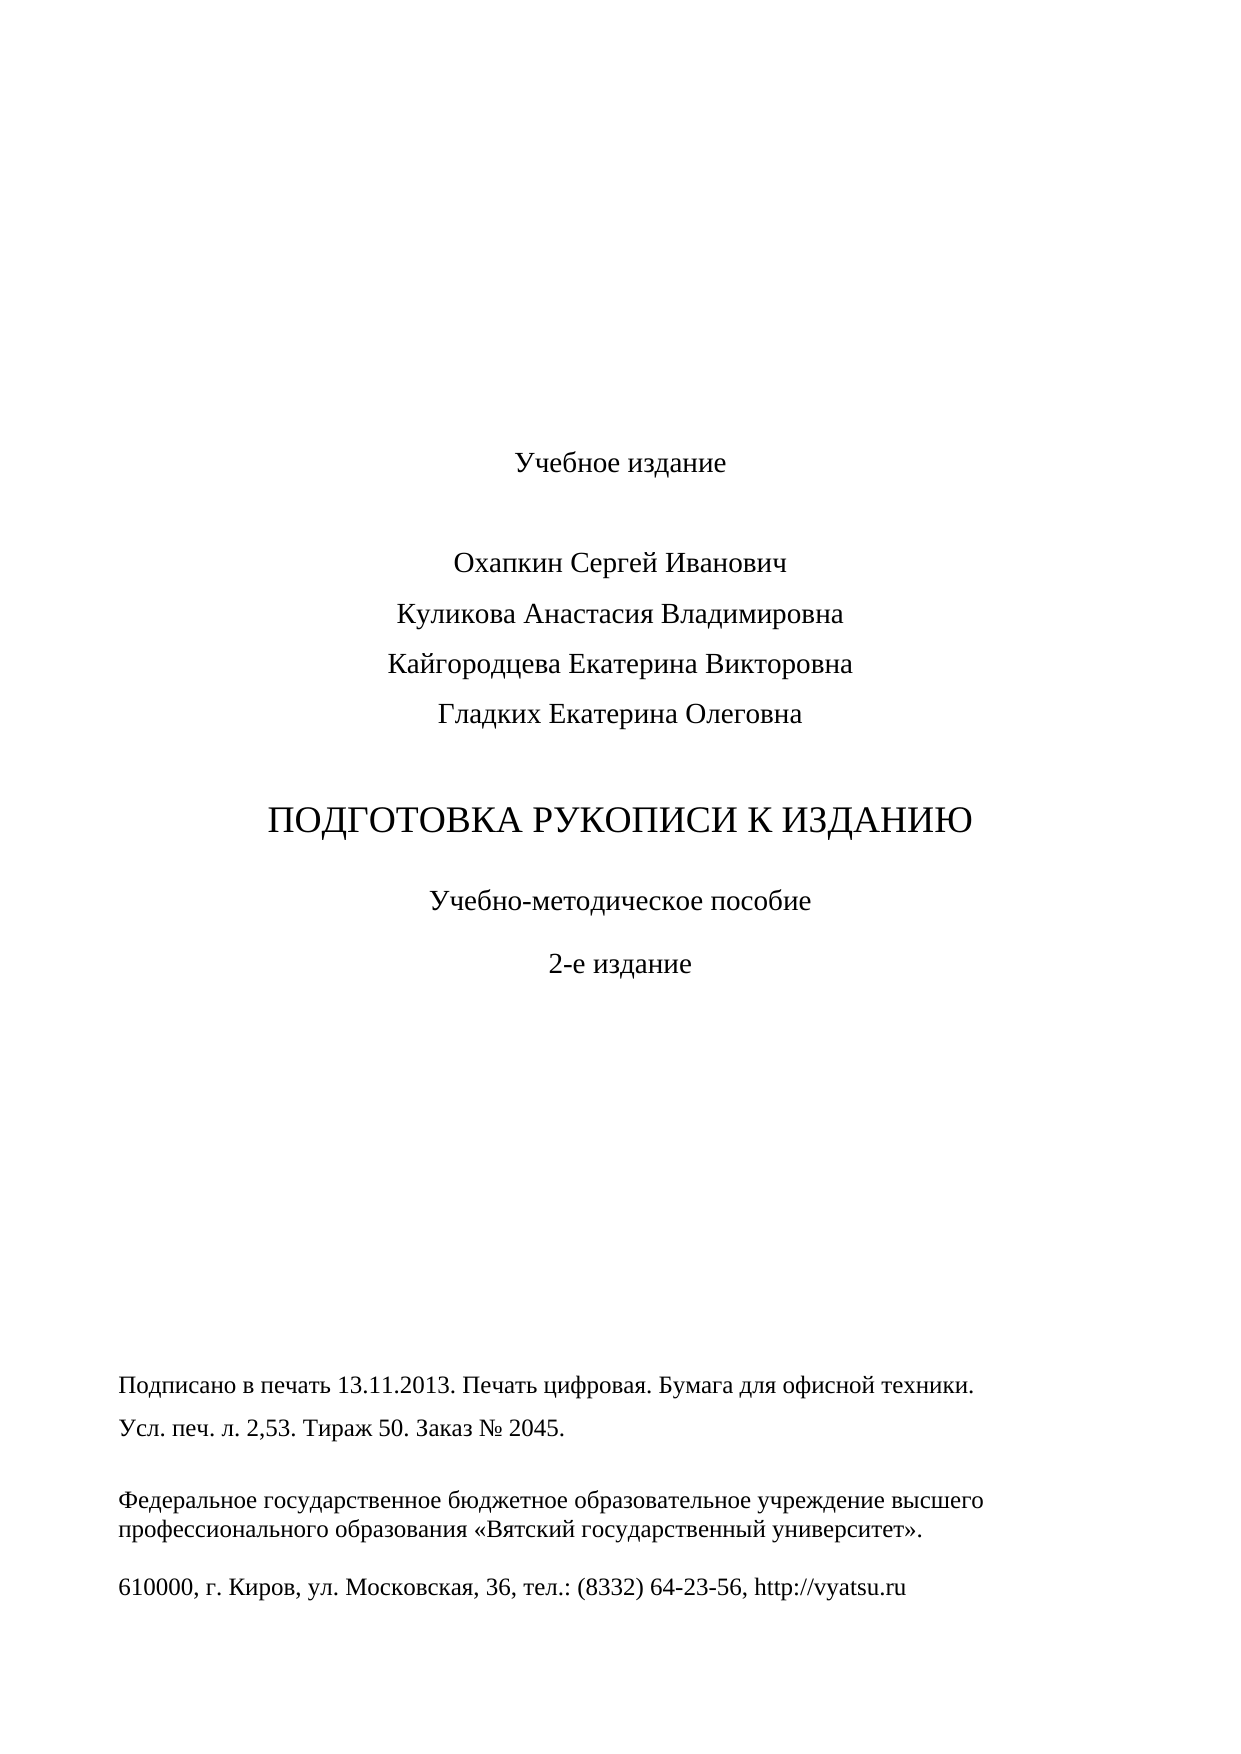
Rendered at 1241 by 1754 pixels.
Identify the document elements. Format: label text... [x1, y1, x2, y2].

text ПОДГОТОВКА РУКОПИСИ К ИЗДАНИЮ [118, 797, 1122, 840]
text Гладких Екатерина Олеговна [118, 697, 1122, 730]
text 2-е издание [118, 946, 1122, 980]
text Кайгородцева Екатерина Викторовна [118, 646, 1122, 680]
text Федеральное государственное бюджетное образовательное учреждение высшего профессионального образования «Вятский государственный университет». [118, 1485, 1122, 1543]
text Учебно-методическое пособие [118, 883, 1122, 917]
text Куликова Анастасия Владимировна [118, 596, 1122, 629]
text Охапкин Сергей Иванович [118, 546, 1122, 579]
text Учебное издание [118, 445, 1122, 478]
text 610000, г. Киров, ул. Московская, 36, тел.: (8332) 64-23-56, http://vyatsu.ru [118, 1572, 1122, 1600]
text Усл. печ. л. 2,53. Тираж 50. Заказ № 2045. [118, 1413, 1122, 1442]
text Подписано в печать 13.11.2013. Печать цифровая. Бумага для офисной техники. [118, 1370, 1122, 1399]
